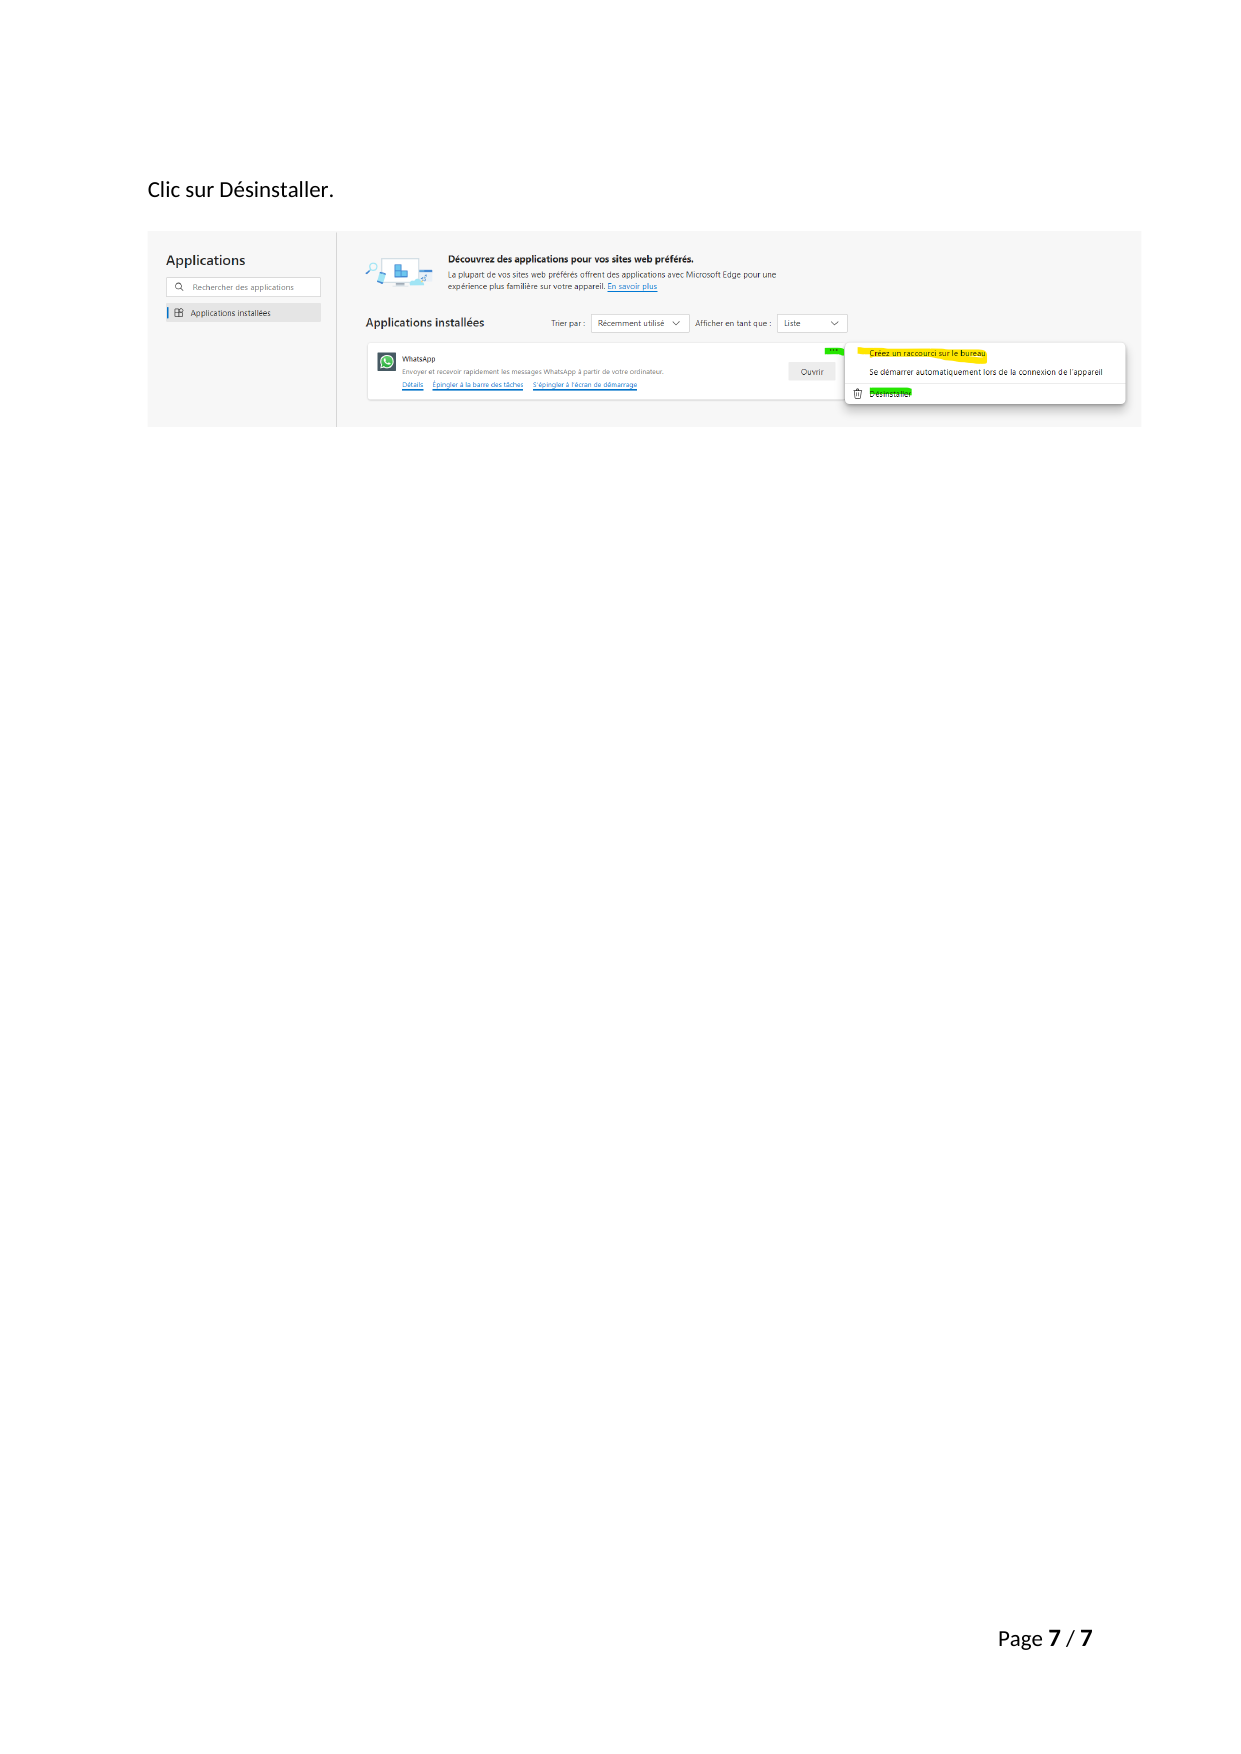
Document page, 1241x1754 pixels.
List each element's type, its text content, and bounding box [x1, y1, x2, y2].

text Clic sur Désinstaller. [148, 176, 1093, 204]
picture [147, 231, 1142, 427]
